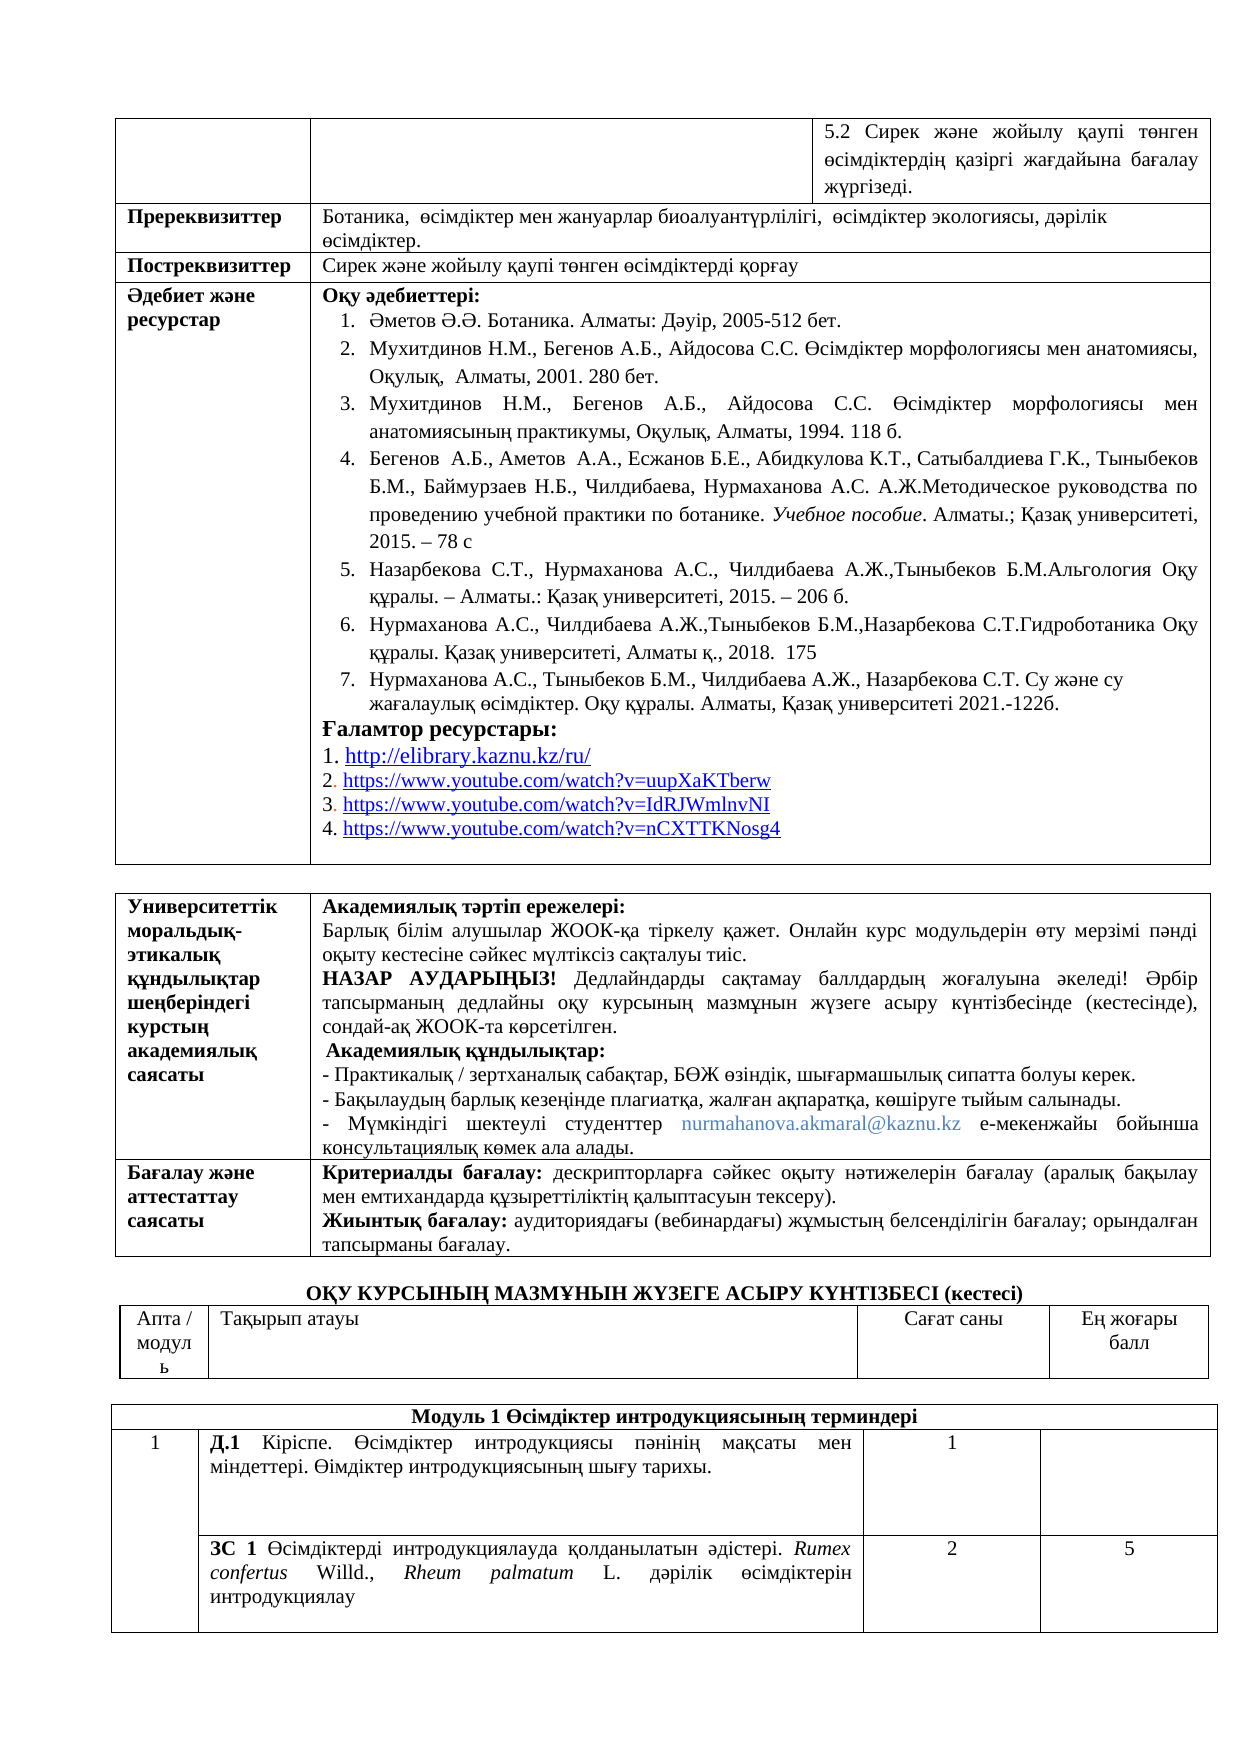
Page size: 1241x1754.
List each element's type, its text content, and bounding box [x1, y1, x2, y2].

table_cell Постреквизиттер [116, 253, 310, 282]
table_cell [813, 119, 1210, 203]
table_cell 1 [864, 1430, 1040, 1534]
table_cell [199, 1536, 863, 1632]
table_header Университеттік моральдық-этикалық құндылықтар шеңберіндегі курстың академиялық саясаты [116, 894, 310, 1159]
table_header Апта / модуль [121, 1306, 208, 1378]
table_cell Критериалды бағалау: дескрипторларға сәйкес оқыту нәтижелерін бағалау (аралық бақылау мен емтихандарда құзыреттіліктің қалыптасуын тексеру). Жиынтық бағалау: аудиториядағы (вебинардағы) жұмыстың белсенділігін бағалау; орындалған тапсырманы бағалау. [311, 1160, 1210, 1256]
table_cell 2 [864, 1536, 1040, 1632]
table_cell Әдебиет және ресурстар [116, 283, 310, 864]
table_header Тақырып атауы [209, 1306, 857, 1378]
table_cell Ботаника, өсімдіктер мен жануарлар биоалуантүрлілігі, өсімдіктер экологиясы, дәрілік өсімдіктер. [311, 204, 1210, 252]
table_cell Пререквизиттер [116, 204, 310, 252]
table_cell Бағалау және аттестаттау саясаты [116, 1160, 310, 1256]
table_cell 1 [112, 1430, 198, 1632]
table_cell Оқу әдебиеттері: Әметов Ә.Ә. Ботаника. Алматы: Дәуір, 2005-512 бет. Мухитдинов Н.М., Бегенов А.Б., Айдосова С.С. Өсімдіктер морфологиясы мен анатомиясы, Оқулық, Алматы, 2001. 280 бет. Мухитдинов Н.М., Бегенов А.Б., Айдосова С.С. Өсімдіктер морфологиясы мен анатомиясының практикумы, Оқулық, Алматы, 1994. 118 б. Бегенов А.Б., Аметов А.А., Есжанов Б.Е., Абидкулова К.Т., Сатыбалдиева Г.К., Тыныбеков Б.М., Баймурзаев Н.Б., Чилдибаева, Нурмаханова А.С. А.Ж.Методическое руководства по проведению учебной практики по ботанике. Учебное пособие. Алматы.; Қазақ университеті, 2015. – 78 с Назарбекова С.Т., Нурмаханова А.С., Чилдибаева А.Ж.,Тыныбеков Б.М.Альгология Оқу құралы. – Алматы.: Қазақ университеті, 2015. – 206 б. Нурмаханова А.С., Чилдибаева А.Ж.,Тыныбеков Б.М.,Назарбекова С.Т.Гидроботаника Оқу құралы. Қазақ университеті, Алматы қ., 2018. 175 Нурмаханова А.С., Тыныбеков Б.М., Чилдибаева А.Ж., Назарбекова С.Т. Су және су жағалаулық өсімдіктер. Оқу құралы. Алматы, Қазақ университеті 2021.-122б. Ғаламтор ресурстары: 1. http://elibrary.kaznu.kz/ru/ 2. https://www.youtube.com/watch?v=uupXaKTberw 3. https://www.youtube.com/watch?v=IdRJWmlnvNI 4. https://www.youtube.com/watch?v=nCXTTKNosg4 [311, 283, 1210, 864]
table_cell 5 [1041, 1536, 1217, 1632]
table_cell [1041, 1430, 1217, 1534]
table_header Ең жоғары балл [1050, 1306, 1208, 1378]
table_header Академиялық тәртіп ережелері: Барлық білім алушылар ЖООК-қа тіркелу қажет. Онлайн курс модульдерін өту мерзімі пәнді оқыту кестесіне сәйкес мүлтіксіз сақталуы тиіс. НАЗАР АУДАРЫҢЫЗ! Дедлайндарды сақтамау баллдардың жоғалуына әкеледі! Әрбір тапсырманың дедлайны оқу курсының мазмұнын жүзеге асыру күнтізбесінде (кестесінде), сондай-ақ ЖООК-та көрсетілген. Академиялық құндылықтар: - Практикалық / зертханалық сабақтар, БӨЖ өзіндік, шығармашылық сипатта болуы керек. - Бақылаудың барлық кезеңінде плагиатқа, жалған ақпаратқа, көшіруге тыйым салынады. - Мүмкіндігі шектеулі студенттер nurmahanova.akmaral@kaznu.kz е-мекенжайы бойынша консультациялық көмек ала алады. [311, 894, 1210, 1159]
table_cell Сирек және жойылу қаупі төнген өсімдіктерді қорғау [311, 253, 1210, 282]
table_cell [311, 119, 812, 203]
text ОҚУ КУРСЫНЫҢ МАЗМҰНЫН ЖҮЗЕГЕ АСЫРУ КҮНТІЗБЕСІ (кестесі) [177, 1281, 1152, 1305]
table_header Сағат саны [858, 1306, 1049, 1378]
table_header Модуль 1 Өсімдіктер интродукциясының терминдері [112, 1405, 1217, 1428]
table_cell Д.1 Кіріспе. Өсімдіктер интродукциясы пәнінің мақсаты мен міндеттері. Өімдіктер интродукциясының шығу тарихы. [199, 1430, 863, 1534]
